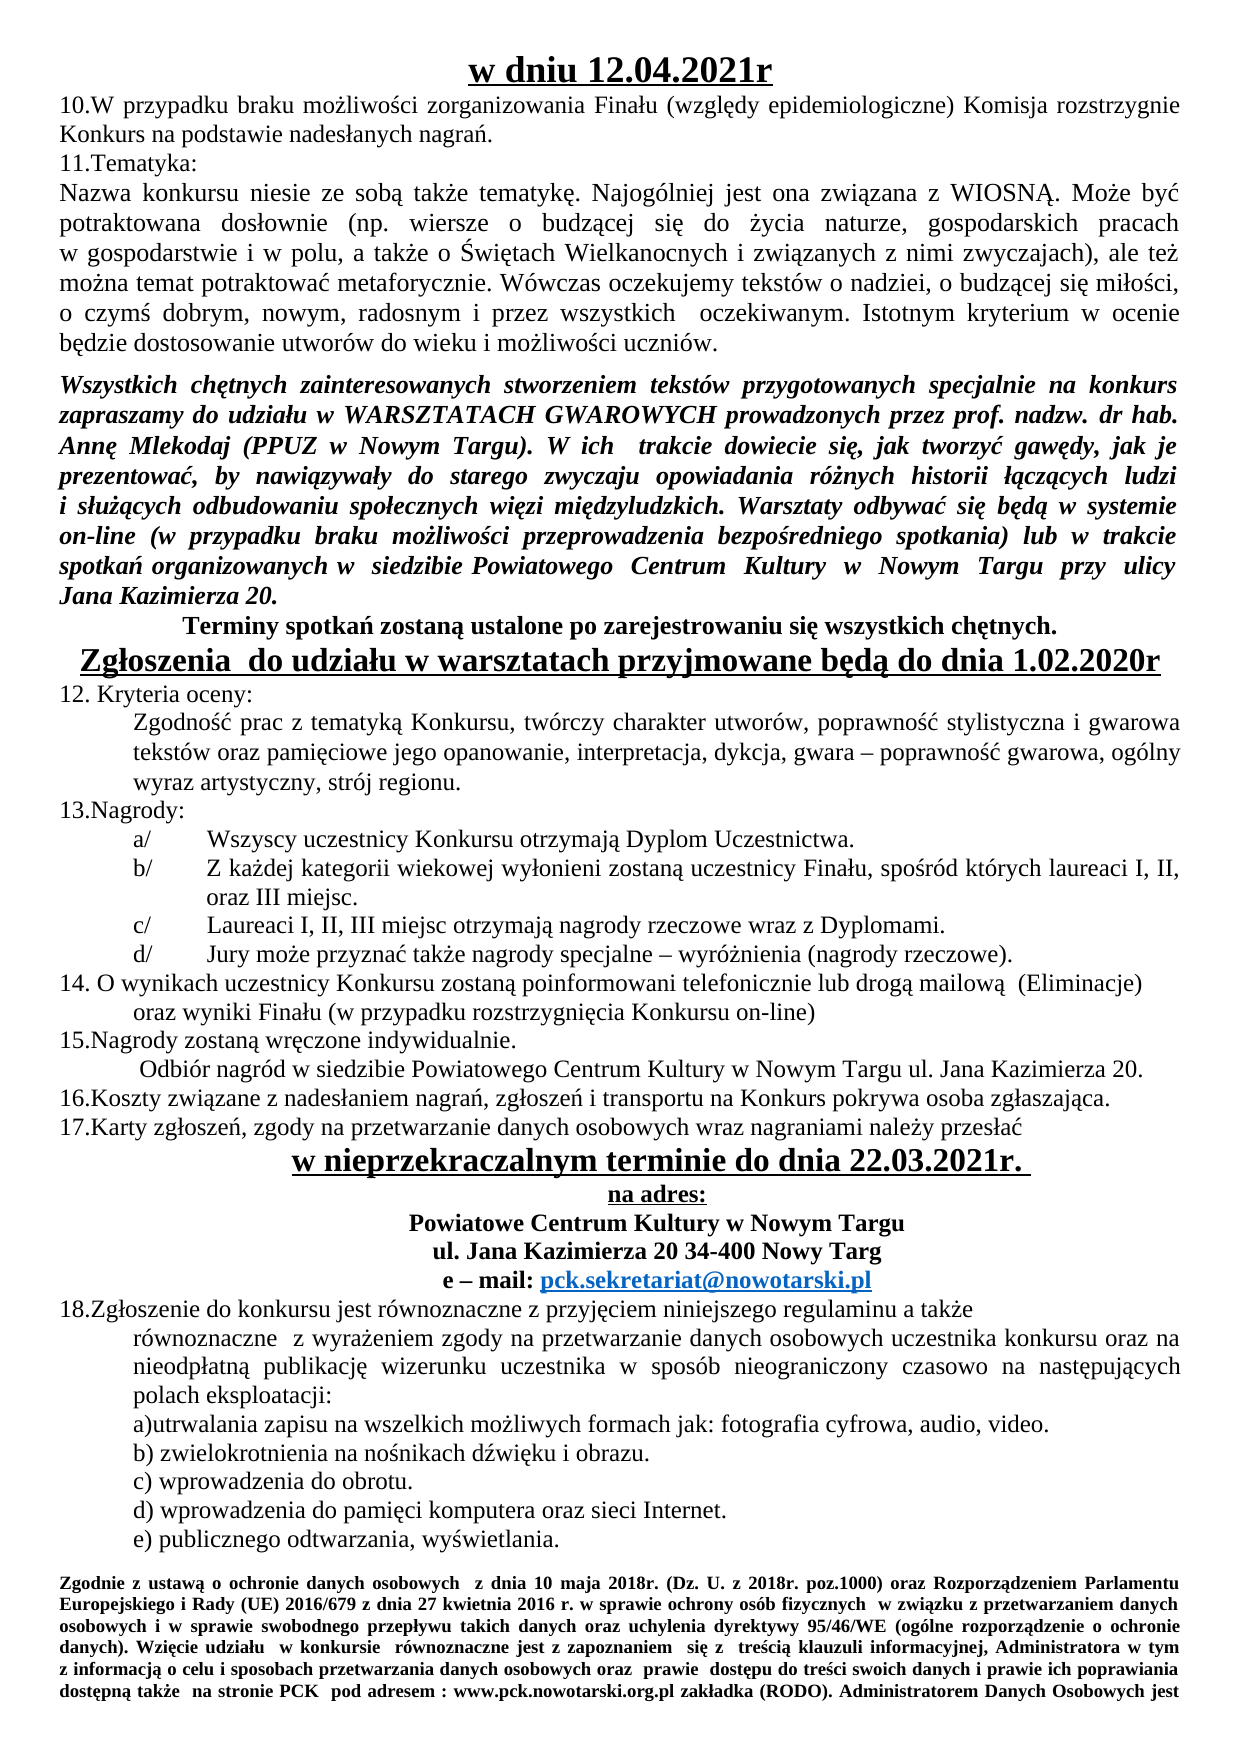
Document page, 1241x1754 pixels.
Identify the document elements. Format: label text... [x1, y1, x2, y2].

text 11.Tematyka: [59, 148, 1181, 177]
text e) publicznego odtwarzania, wyświetlania. [59, 1524, 1181, 1553]
text w dniu 12.04.2021r [59, 47, 1181, 90]
text c) wprowadzenia do obrotu. [59, 1466, 1181, 1495]
text 14. O wynikach uczestnicy Konkursu zostaną poinformowani telefonicznie lub drogą mailową (Eliminacje) [59, 968, 1181, 997]
text 16.Koszty związane z nadesłaniem nagrań, zgłoszeń i transportu na Konkurs pokrywa osoba zgłaszająca. [59, 1083, 1181, 1112]
text 18.Zgłoszenie do konkursu jest równoznaczne z przyjęciem niniejszego regulaminu a także [59, 1294, 1181, 1323]
text 15.Nagrody zostaną wręczone indywidualnie. [59, 1026, 1181, 1054]
text 17.Karty zgłoszeń, zgody na przetwarzanie danych osobowych wraz nagraniami należy przesłać [59, 1112, 1181, 1141]
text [59, 1572, 1181, 1701]
text Zgodność prac z tematyką Konkursu, twórczy charakter utworów, poprawność stylistyczna i gwarowa tekstów oraz pamięciowe jego opanowanie, interpretacja, dykcja, gwara – poprawność gwarowa, ogólny wyraz artystyczny, strój regionu. [133, 707, 1181, 796]
text Nazwa konkursu niesie ze sobą także tematykę. Najogólniej jest ona związana z WIOSNĄ. Może być potraktowana dosłownie (np. wiersze o budzącej się do życia naturze, gospodarskich pracach w gospodarstwie i w polu, a także o Świętach Wielkanocnych i związanych z nimi zwyczajach), ale też można temat potraktować metaforycznie. Wówczas oczekujemy tekstów o nadziei, o budzącej się miłości, o czymś dobrym, nowym, radosnym i przez wszystkich oczekiwanym. Istotnym kryterium w ocenie będzie dostosowanie utworów do wieku i możliwości uczniów. [59, 177, 1181, 357]
text na adres: [133, 1179, 1181, 1208]
text b) zwielokrotnienia na nośnikach dźwięku i obrazu. [59, 1438, 1181, 1466]
text b/ Z każdej kategorii wiekowej wyłonieni zostaną uczestnicy Finału, spośród których laureaci I, II, oraz III miejsc. [133, 853, 1181, 911]
text ul. Jana Kazimierza 20 34-400 Nowy Targ [133, 1236, 1181, 1265]
text w nieprzekraczalnym terminie do dnia 22.03.2021r. [133, 1141, 1181, 1179]
text 10.W przypadku braku możliwości zorganizowania Finału (względy epidemiologiczne) Komisja rozstrzygnie Konkurs na podstawie nadesłanych nagrań. [59, 90, 1181, 148]
text równoznaczne z wyrażeniem zgody na przetwarzanie danych osobowych uczestnika konkursu oraz na nieodpłatną publikację wizerunku uczestnika w sposób nieograniczony czasowo na następujących polach eksploatacji: [133, 1323, 1181, 1409]
text Odbiór nagród w siedzibie Powiatowego Centrum Kultury w Nowym Targu ul. Jana Kazimierza 20. [59, 1054, 1181, 1083]
text c/ Laureaci I, II, III miejsc otrzymają nagrody rzeczowe wraz z Dyplomami. [59, 911, 1181, 939]
text Wszystkich chętnych zainteresowanych stworzeniem tekstów przygotowanych specjalnie na konkurs zapraszamy do udziału w WARSZTATACH GWAROWYCH prowadzonych przez prof. nadzw. dr hab. Annę Mlekodaj (PPUZ w Nowym Targu). W ich trakcie dowiecie się, jak tworzyć gawędy, jak je prezentować, by nawiązywały do starego zwyczaju opowiadania różnych historii łączących ludzi i służących odbudowaniu społecznych więzi międzyludzkich. Warsztaty odbywać się będą w systemie on-line (w przypadku braku możliwości przeprowadzenia bezpośredniego spotkania) lub w trakcie spotkań organizowanych w siedzibie Powiatowego Centrum Kultury w Nowym Targu przy ulicy Jana Kazimierza 20. [59, 369, 1181, 610]
text 13.Nagrody: [59, 796, 1181, 824]
text e – mail: pck.sekretariat@nowotarski.pl [133, 1265, 1181, 1294]
text oraz wyniki Finału (w przypadku rozstrzygnięcia Konkursu on-line) [59, 997, 1181, 1026]
text Powiatowe Centrum Kultury w Nowym Targu [133, 1208, 1181, 1236]
text a/ Wszyscy uczestnicy Konkursu otrzymają Dyplom Uczestnictwa. [59, 824, 1181, 853]
text Terminy spotkań zostaną ustalone po zarejestrowaniu się wszystkich chętnych. [59, 610, 1181, 640]
text d) wprowadzenia do pamięci komputera oraz sieci Internet. [59, 1495, 1181, 1524]
text a)utrwalania zapisu na wszelkich możliwych formach jak: fotografia cyfrowa, audio, video. [59, 1409, 1181, 1438]
text 12. Kryteria oceny: [59, 679, 1181, 707]
text Zgłoszenia do udziału w warsztatach przyjmowane będą do dnia 1.02.2020r [59, 640, 1181, 679]
text d/ Jury może przyznać także nagrody specjalne – wyróżnienia (nagrody rzeczowe). [59, 939, 1181, 968]
